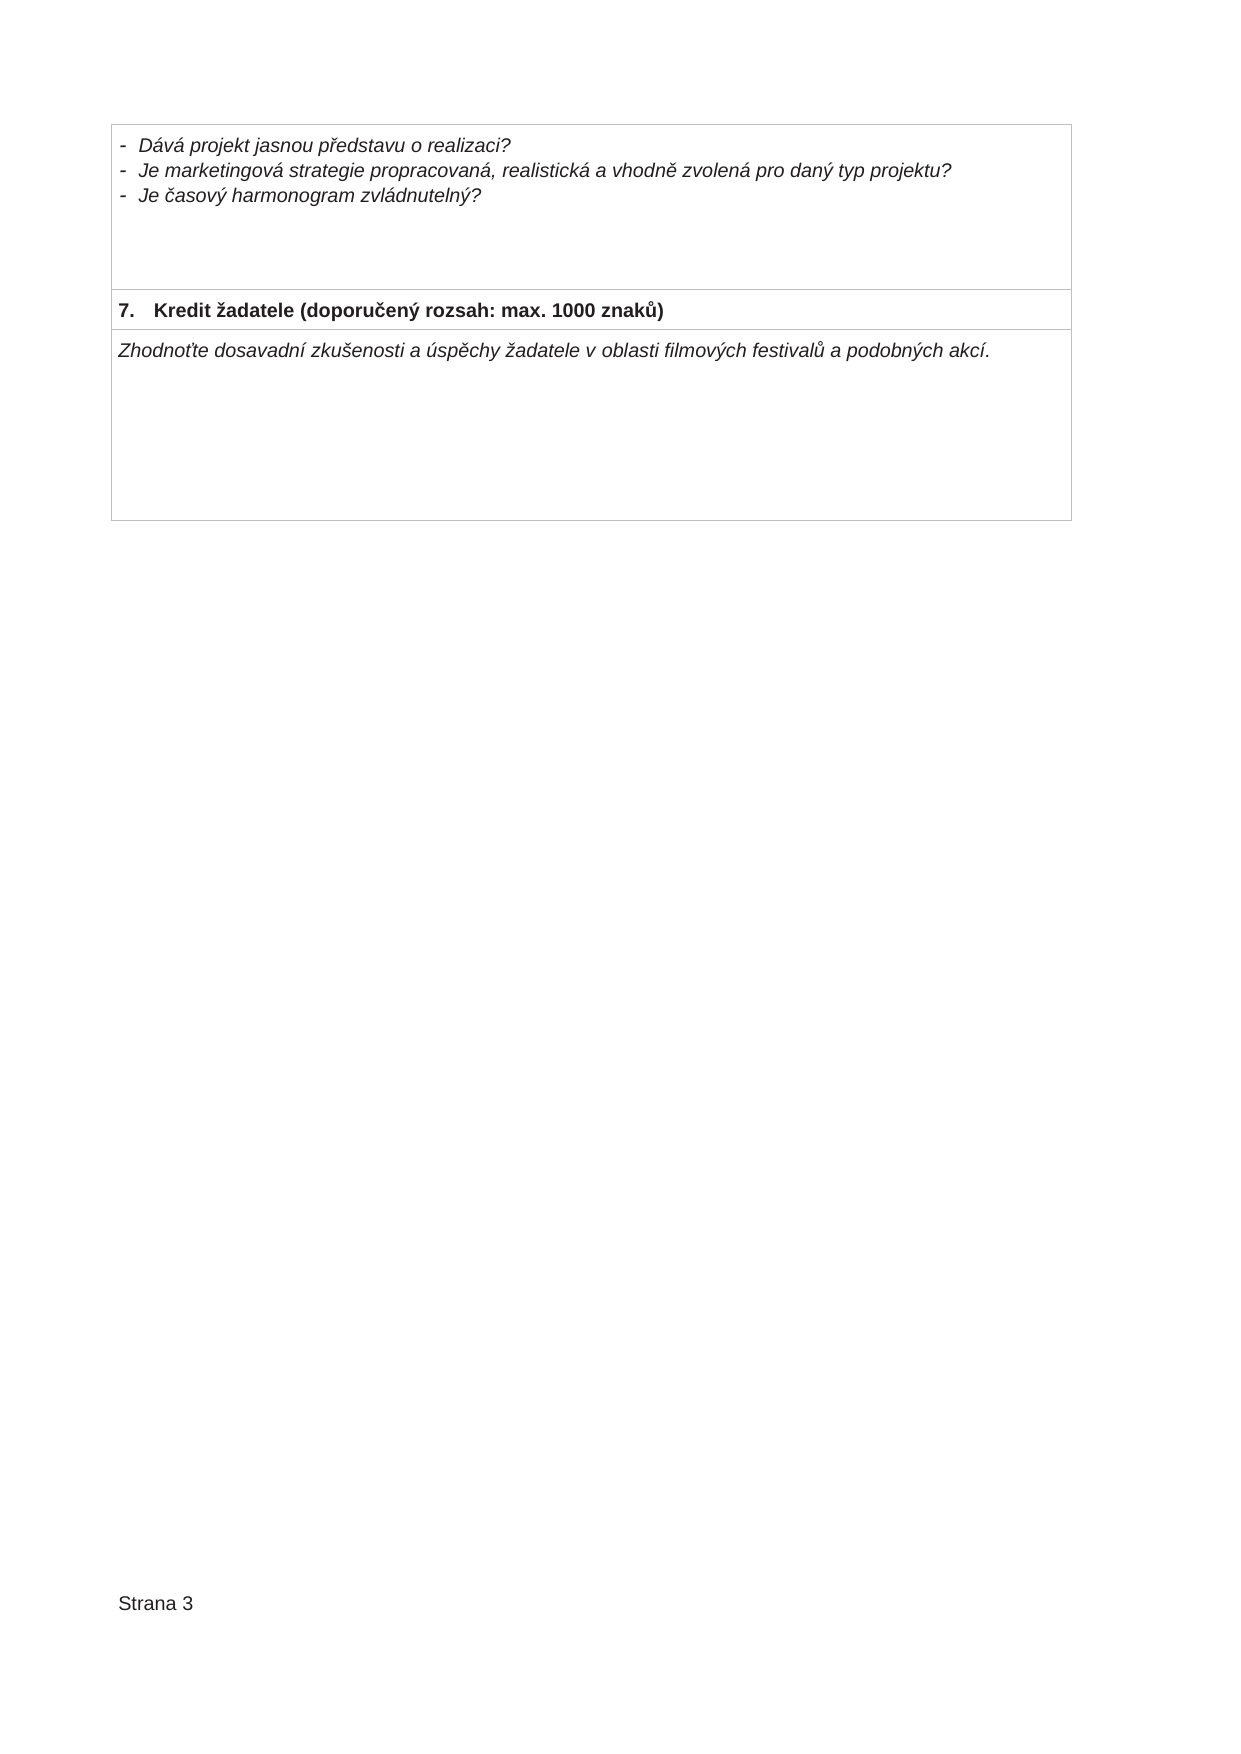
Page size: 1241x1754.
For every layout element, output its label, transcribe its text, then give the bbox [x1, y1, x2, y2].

table_cell Dává projekt jasnou představu o realizaci? Je marketingová strategie propracovaná, realistická a vhodně zvolená pro daný typ projektu? Je časový harmonogram zvládnutelný? [112, 125, 1071, 289]
table_cell Kredit žadatele (doporučený rozsah: max. 1000 znaků) [112, 290, 1071, 329]
table_cell Zhodnoťte dosavadní zkušenosti a úspěchy žadatele v oblasti filmových festivalů a podobných akcí. [112, 330, 1071, 519]
